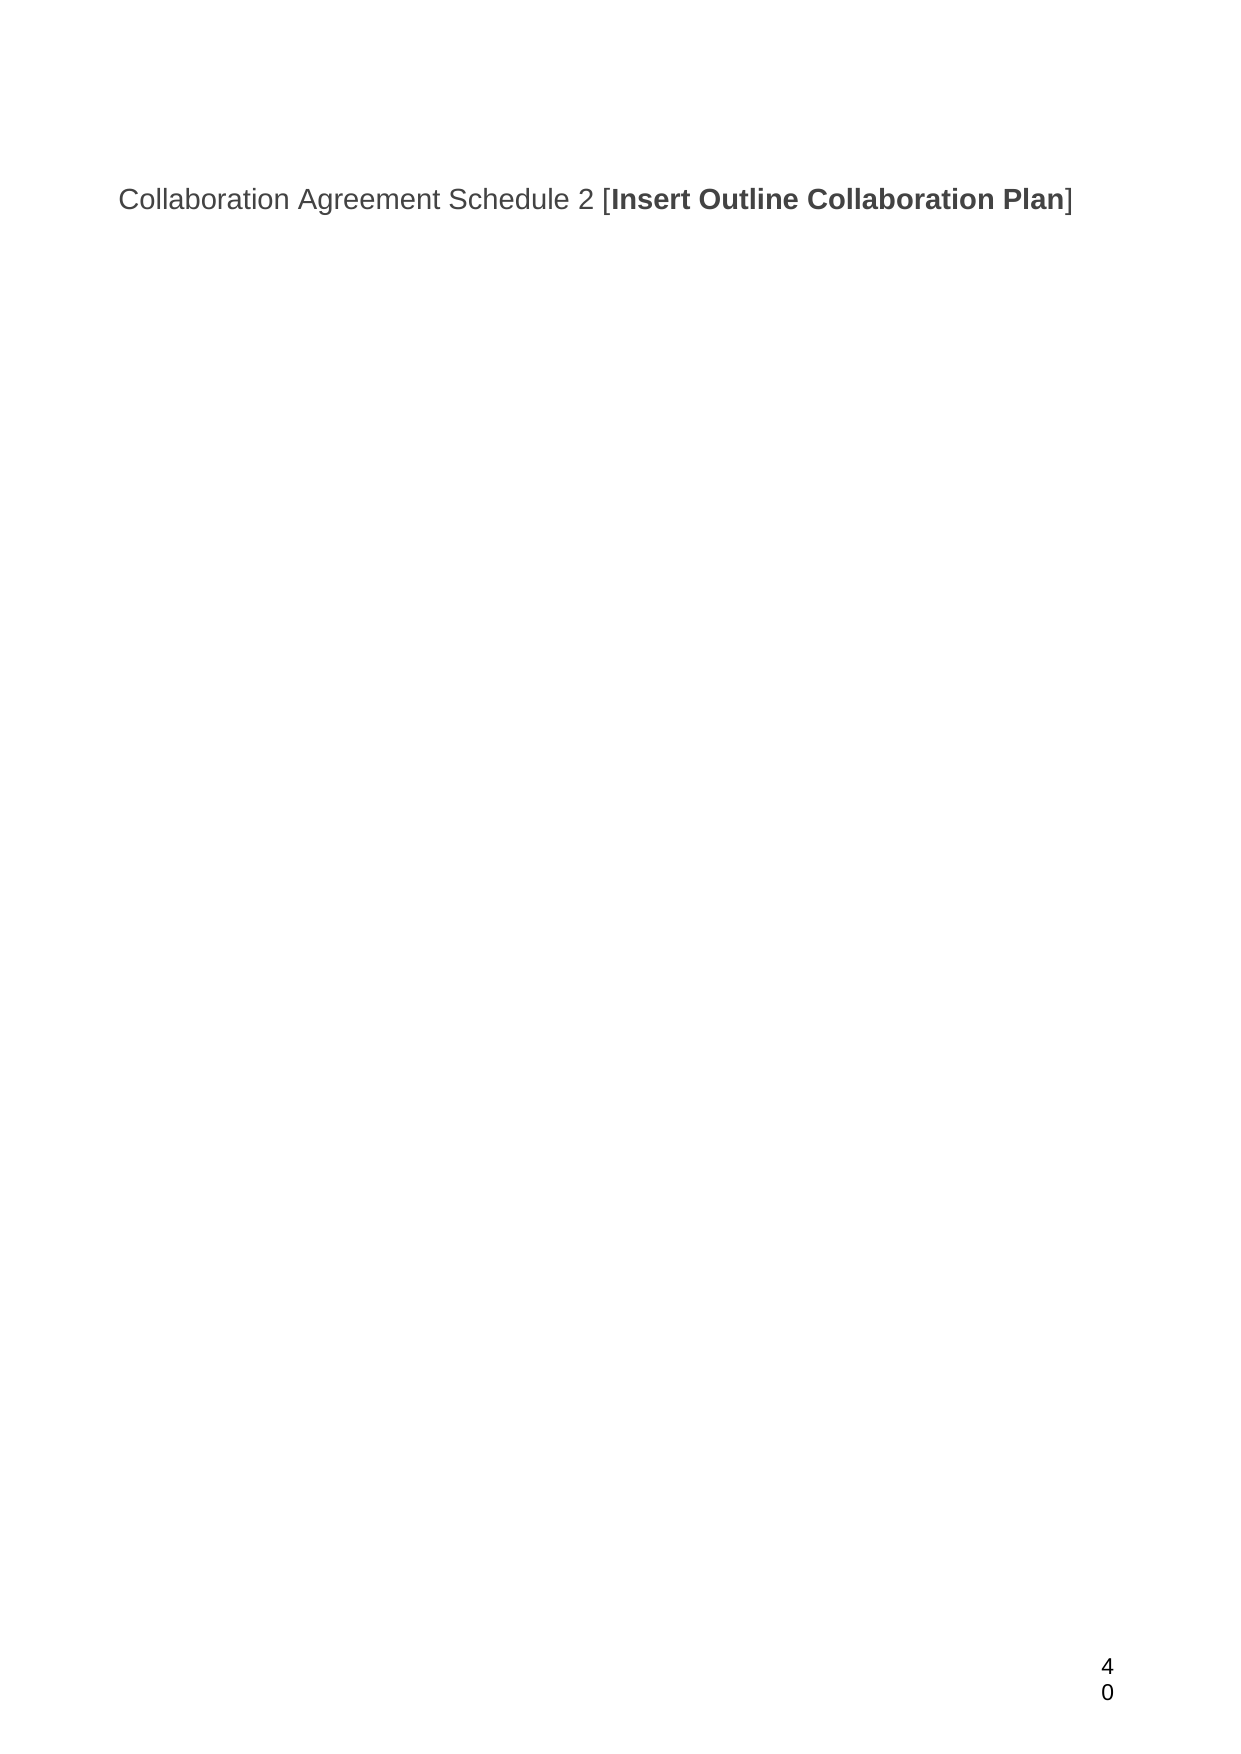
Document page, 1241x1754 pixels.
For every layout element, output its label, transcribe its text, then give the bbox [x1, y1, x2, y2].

subtitle Collaboration Agreement Schedule 2 [Insert Outline Collaboration Plan] [118, 182, 1122, 215]
